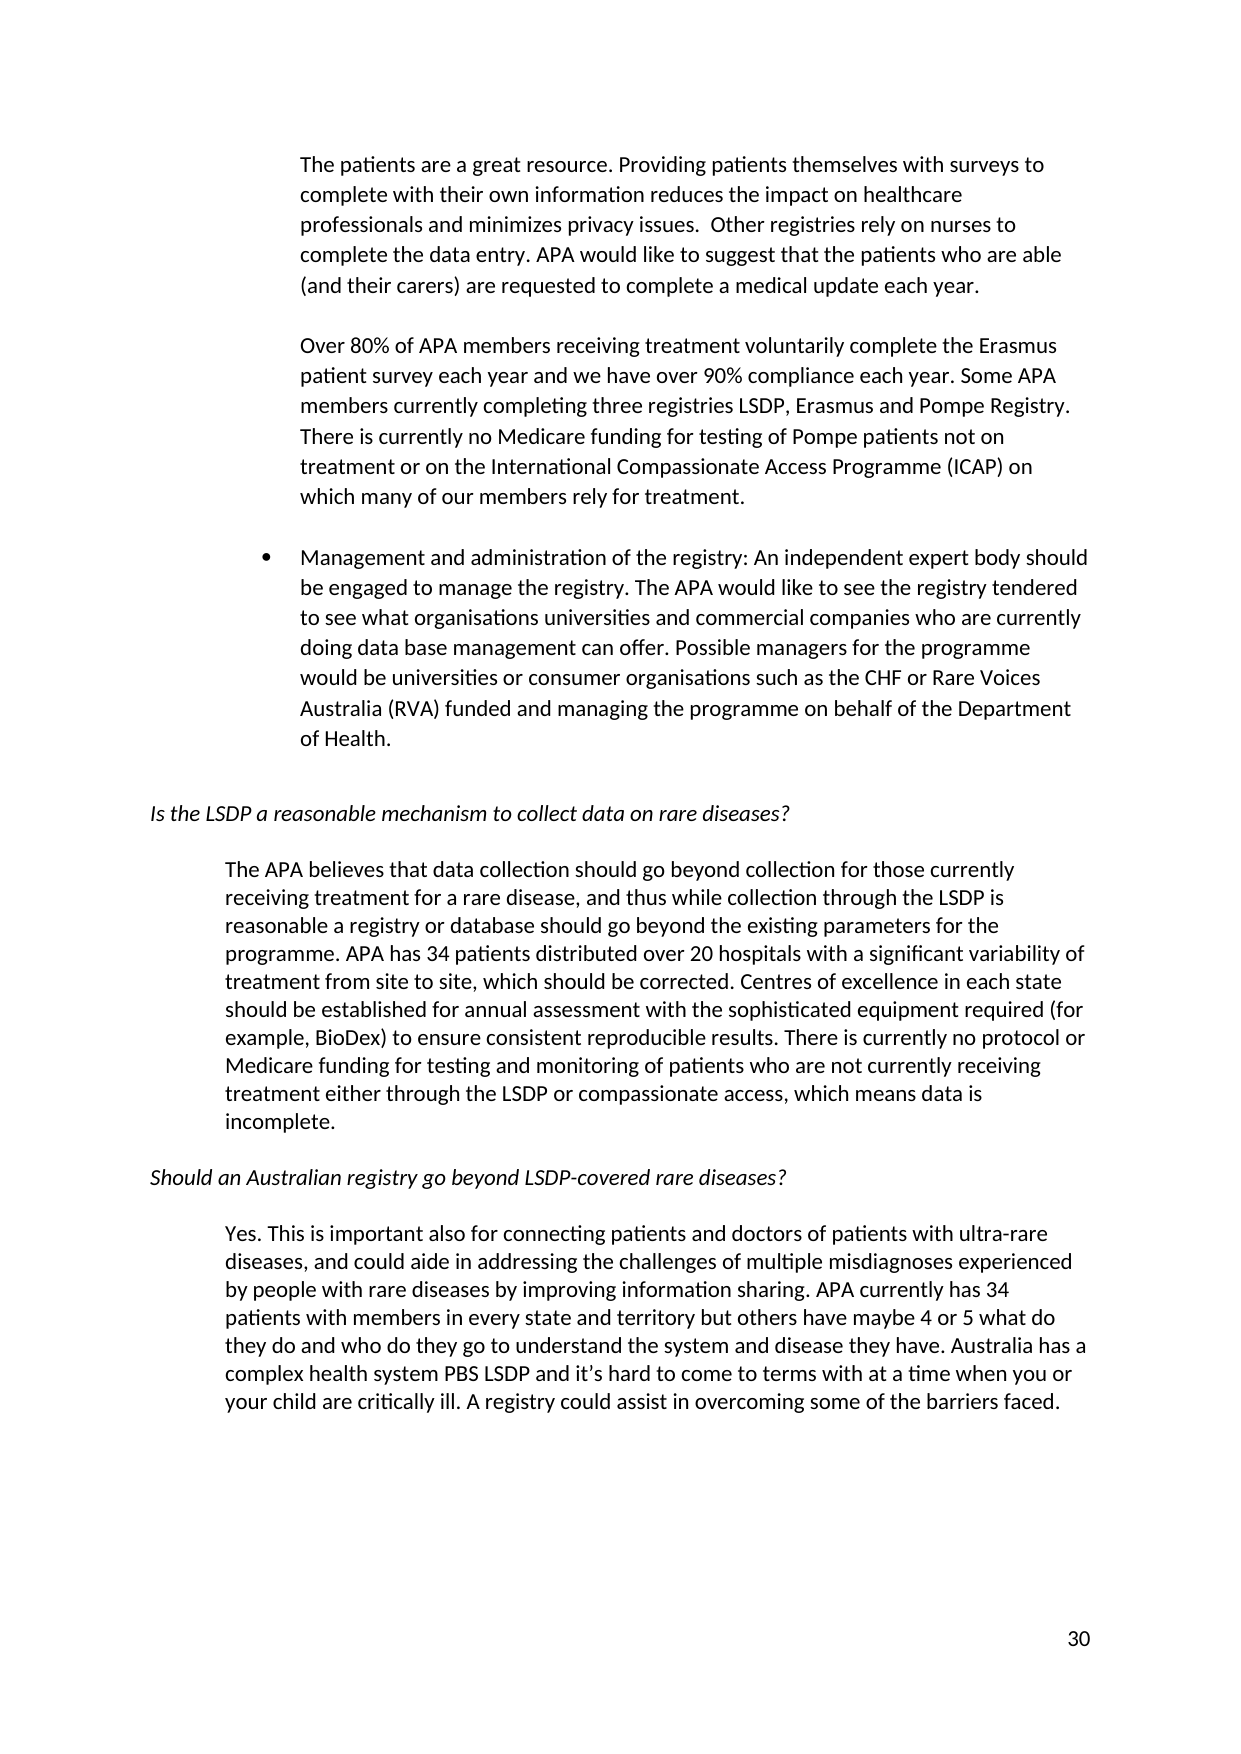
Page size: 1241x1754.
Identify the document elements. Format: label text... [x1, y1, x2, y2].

list The patients are a great resource. Providing patients themselves with surveys to complete with their own information reduces the impact on healthcare professionals and minimizes privacy issues. Other registries rely on nurses to complete the data entry. APA would like to suggest that the patients who are able (and their carers) are requested to complete a medical update each year. [300, 150, 1090, 299]
text Should an Australian registry go beyond LSDP-covered rare diseases? [150, 1163, 1090, 1191]
list Management and administration of the registry: An independent expert body should be engaged to manage the registry. The APA would like to see the registry tendered to see what organisations universities and commercial companies who are currently doing data base management can offer. Possible managers for the programme would be universities or consumer organisations such as the CHF or Rare Voices Australia (RVA) funded and managing the programme on behalf of the Department of Health. [262, 543, 1090, 752]
text Yes. This is important also for connecting patients and doctors of patients with ultra-rare diseases, and could aide in addressing the challenges of multiple misdiagnoses experienced by people with rare diseases by improving information sharing. APA currently has 34 patients with members in every state and territory but others have maybe 4 or 5 what do they do and who do they go to understand the system and disease they have. Australia has a complex health system PBS LSDP and it’s hard to come to terms with at a time when you or your child are critically ill. A registry could assist in overcoming some of the barriers faced. [225, 1219, 1090, 1415]
list Over 80% of APA members receiving treatment voluntarily complete the Erasmus patient survey each year and we have over 90% compliance each year. Some APA members currently completing three registries LSDP, Erasmus and Pompe Registry. There is currently no Medicare funding for testing of Pompe patients not on treatment or on the International Compassionate Access Programme (ICAP) on which many of our members rely for treatment. [300, 331, 1090, 510]
text The APA believes that data collection should go beyond collection for those currently receiving treatment for a rare disease, and thus while collection through the LSDP is reasonable a registry or database should go beyond the existing parameters for the programme. APA has 34 patients distributed over 20 hospitals with a significant variability of treatment from site to site, which should be corrected. Centres of excellence in each state should be established for annual assessment with the sophisticated equipment required (for example, BioDex) to ensure consistent reproducible results. There is currently no protocol or Medicare funding for testing and monitoring of patients who are not currently receiving treatment either through the LSDP or compassionate access, which means data is incomplete. [225, 855, 1090, 1135]
text Is the LSDP a reasonable mechanism to collect data on rare diseases? [150, 799, 1090, 827]
